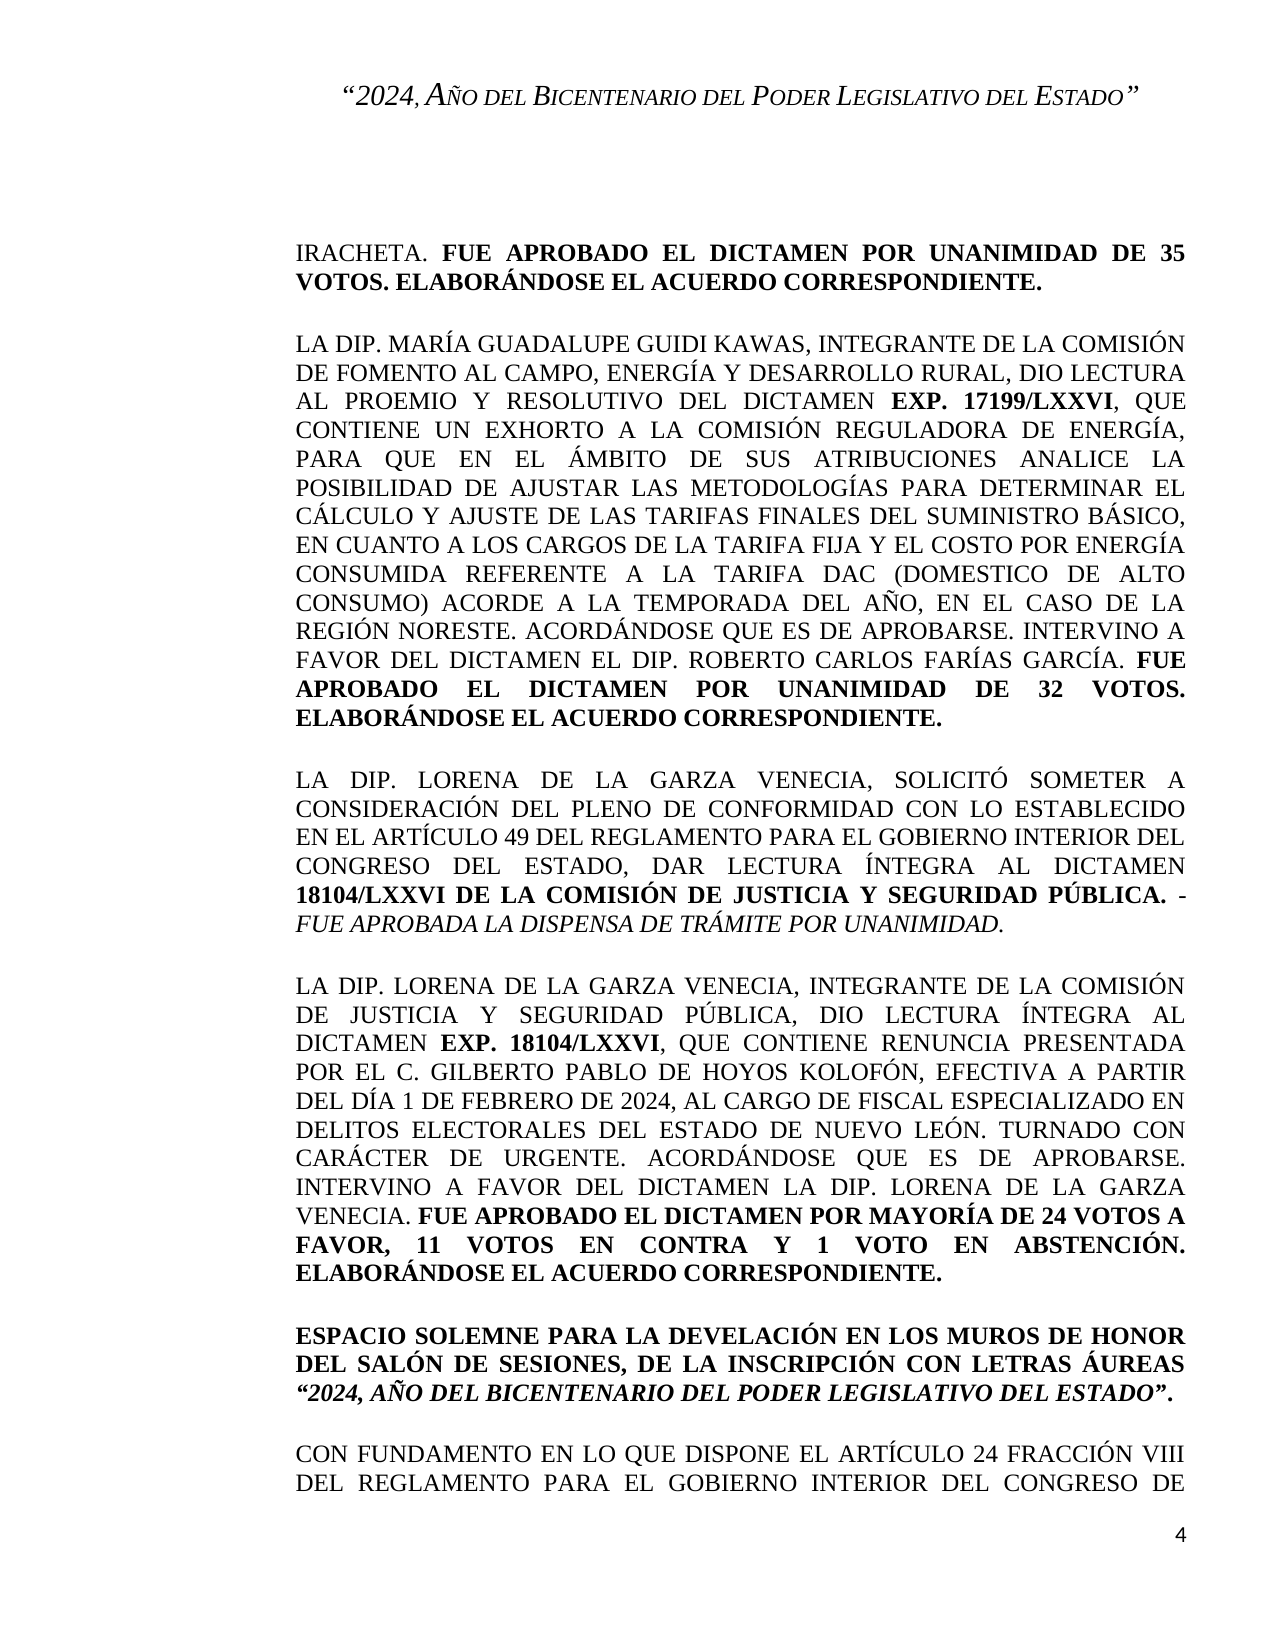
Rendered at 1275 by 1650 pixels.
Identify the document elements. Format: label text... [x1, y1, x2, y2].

text LA DIP. MARÍA GUADALUPE GUIDI KAWAS, INTEGRANTE DE LA COMISIÓN DE FOMENTO AL CAMPO, ENERGÍA Y DESARROLLO RURAL, DIO LECTURA AL PROEMIO Y RESOLUTIVO DEL DICTAMEN EXP. 17199/LXXVI, QUE CONTIENE UN EXHORTO A LA COMISIÓN REGULADORA DE ENERGÍA, PARA QUE EN EL ÁMBITO DE SUS ATRIBUCIONES ANALICE LA POSIBILIDAD DE AJUSTAR LAS METODOLOGÍAS PARA DETERMINAR EL CÁLCULO Y AJUSTE DE LAS TARIFAS FINALES DEL SUMINISTRO BÁSICO, EN CUANTO A LOS CARGOS DE LA TARIFA FIJA Y EL COSTO POR ENERGÍA CONSUMIDA REFERENTE A LA TARIFA DAC (DOMESTICO DE ALTO CONSUMO) ACORDE A LA TEMPORADA DEL AÑO, EN EL CASO DE LA REGIÓN NORESTE. ACORDÁNDOSE QUE ES DE APROBARSE. INTERVINO A FAVOR DEL DICTAMEN EL DIP. ROBERTO CARLOS FARÍAS GARCÍA. FUE APROBADO EL DICTAMEN POR UNANIMIDAD DE 32 VOTOS. ELABORÁNDOSE EL ACUERDO CORRESPONDIENTE. [295, 329, 1186, 731]
text LA DIP. LORENA DE LA GARZA VENECIA, SOLICITÓ SOMETER A CONSIDERACIÓN DEL PLENO DE CONFORMIDAD CON LO ESTABLECIDO EN EL ARTÍCULO 49 DEL REGLAMENTO PARA EL GOBIERNO INTERIOR DEL CONGRESO DEL ESTADO, DAR LECTURA ÍNTEGRA AL DICTAMEN 18104/LXXVI DE LA COMISIÓN DE JUSTICIA Y SEGURIDAD PÚBLICA. - FUE APROBADA LA DISPENSA DE TRÁMITE POR UNANIMIDAD. [295, 765, 1186, 937]
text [295, 238, 1186, 295]
text LA DIP. LORENA DE LA GARZA VENECIA, INTEGRANTE DE LA COMISIÓN DE JUSTICIA Y SEGURIDAD PÚBLICA, DIO LECTURA ÍNTEGRA AL DICTAMEN EXP. 18104/LXXVI, QUE CONTIENE RENUNCIA PRESENTADA POR EL C. GILBERTO PABLO DE HOYOS KOLOFÓN, EFECTIVA A PARTIR DEL DÍA 1 DE FEBRERO DE 2024, AL CARGO DE FISCAL ESPECIALIZADO EN DELITOS ELECTORALES DEL ESTADO DE NUEVO LEÓN. TURNADO CON CARÁCTER DE URGENTE. ACORDÁNDOSE QUE ES DE APROBARSE. INTERVINO A FAVOR DEL DICTAMEN LA DIP. LORENA DE LA GARZA VENECIA. FUE APROBADO EL DICTAMEN POR MAYORÍA DE 24 VOTOS A FAVOR, 11 VOTOS EN CONTRA Y 1 VOTO EN ABSTENCIÓN. ELABORÁNDOSE EL ACUERDO CORRESPONDIENTE. [295, 971, 1186, 1287]
text ESPACIO SOLEMNE PARA LA DEVELACIÓN EN LOS MUROS DE HONOR DEL SALÓN DE SESIONES, DE LA INSCRIPCIÓN CON LETRAS ÁUREAS “2024, AÑO DEL BICENTENARIO DEL PODER LEGISLATIVO DEL ESTADO”. [295, 1321, 1186, 1407]
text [295, 1439, 1186, 1497]
